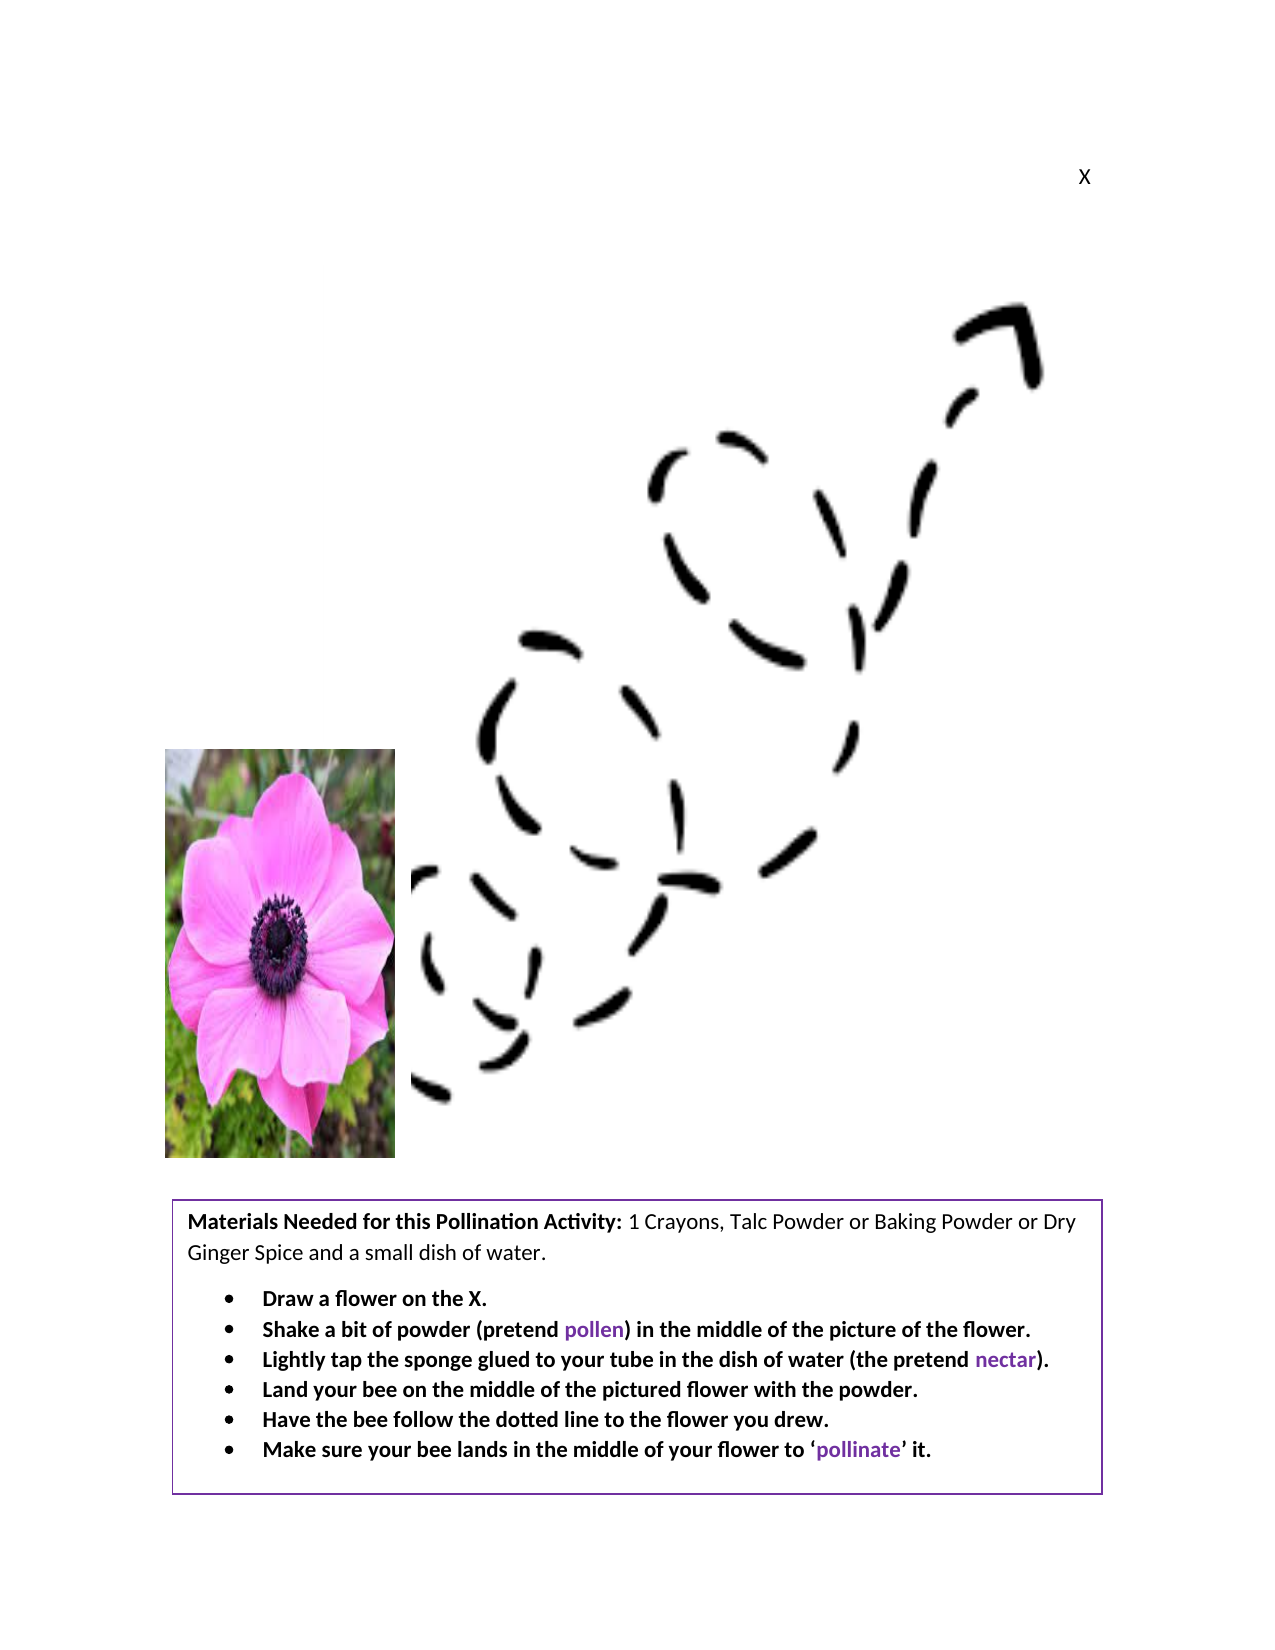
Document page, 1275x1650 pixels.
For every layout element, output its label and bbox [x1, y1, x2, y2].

picture [165, 749, 395, 1158]
picture [322, 265, 1051, 1145]
